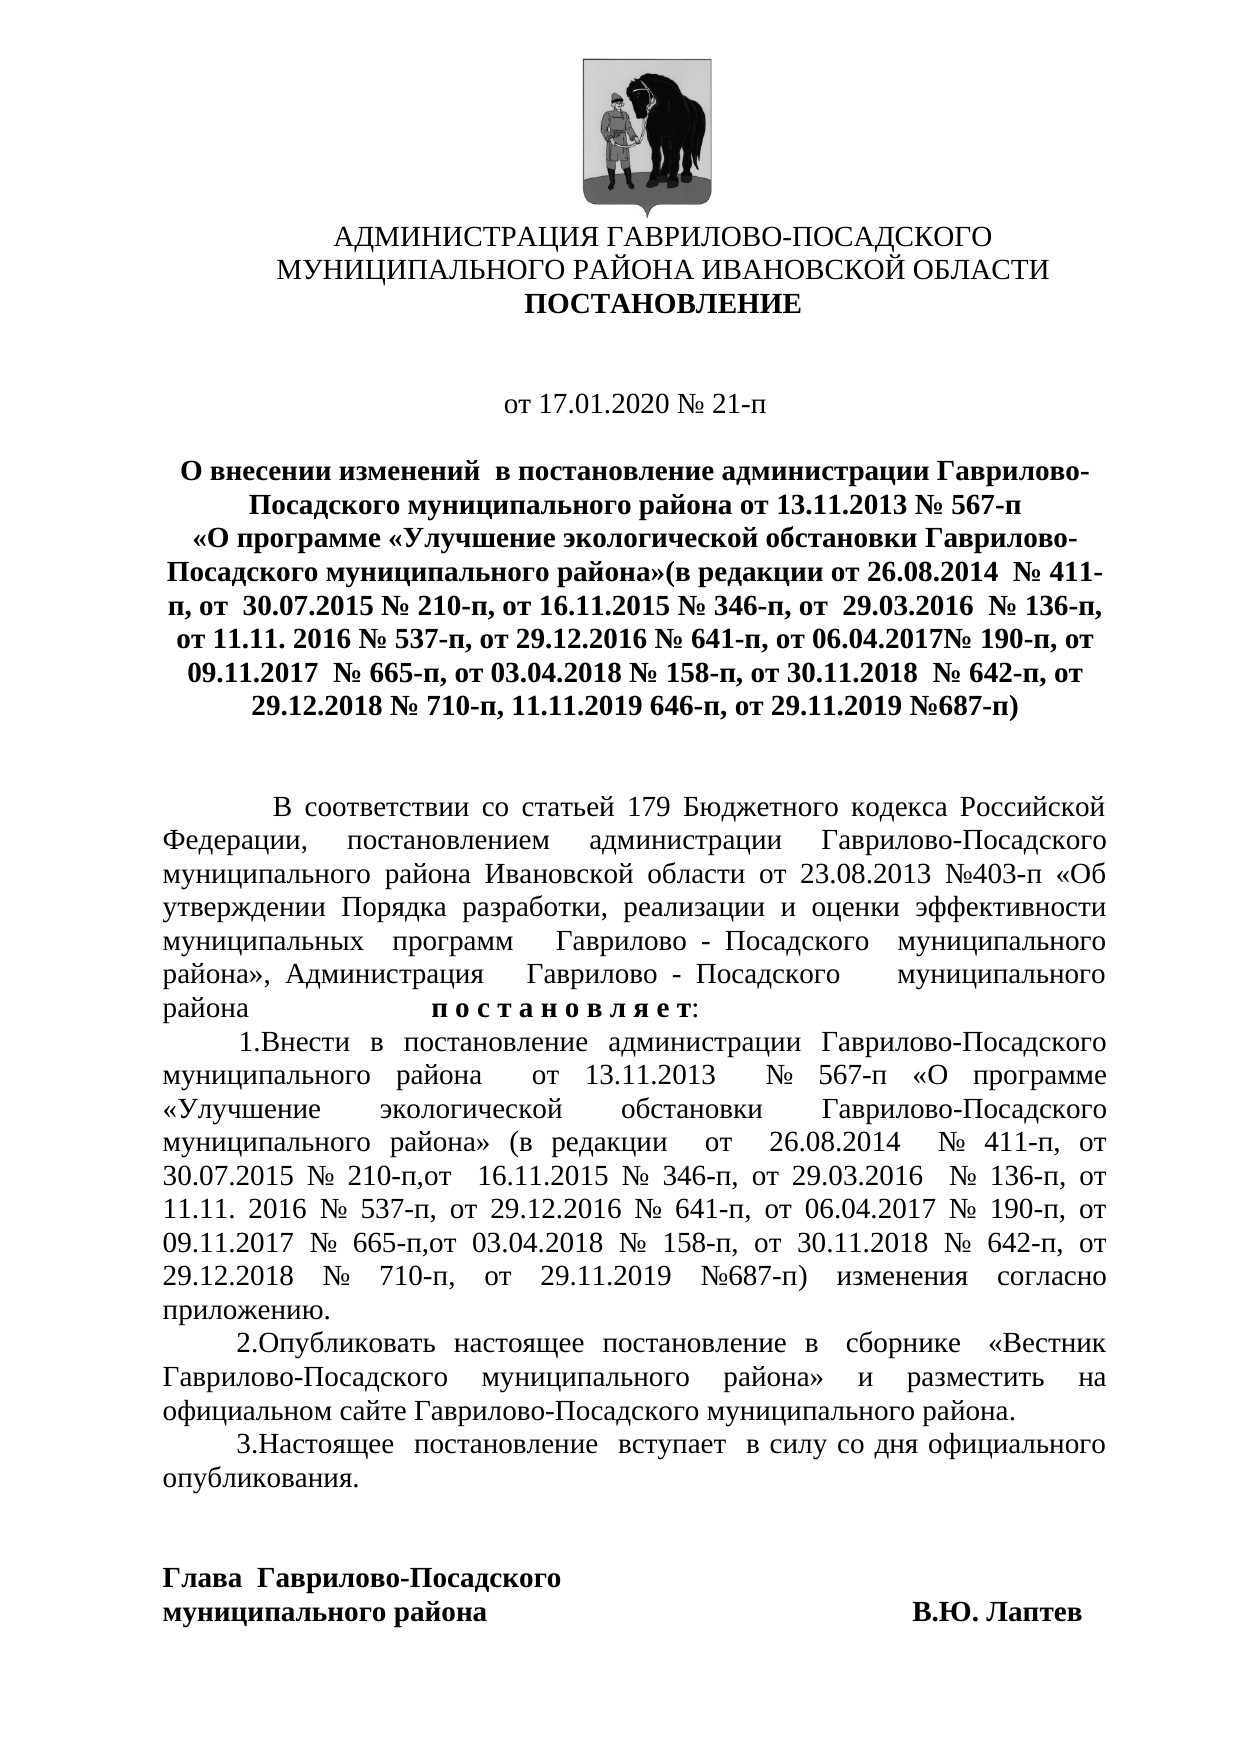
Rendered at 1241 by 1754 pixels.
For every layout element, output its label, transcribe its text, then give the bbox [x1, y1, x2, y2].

text 3.Настоящее постановление вступает в силу со дня официального опубликования. [162, 1426, 1107, 1493]
text «О программе «Улучшение экологической обстановки Гаврилово-Посадского муниципального района»(в редакции от 26.08.2014 № 411-п, от 30.07.2015 № 210-п, от 16.11.2015 № 346-п, от 29.03.2016 № 136-п, от 11.11. 2016 № 537-п, от 29.12.2016 № 641-п, от 06.04.2017№ 190-п, от 09.11.2017 № 665-п, от 03.04.2018 № 158-п, от 30.11.2018 № 642-п, от 29.12.2018 № 710-п, 11.11.2019 646-п, от 29.11.2019 №687-п) [162, 521, 1107, 722]
text ПОСТАНОВЛЕНИЕ [162, 286, 1107, 319]
text АДМИНИСТРАЦИЯ ГАВРИЛОВО-ПОСАДСКОГО [162, 219, 1107, 252]
text В соответствии со статьей 179 Бюджетного кодекса Российской Федерации, постановлением администрации Гаврилово-Посадского муниципального района Ивановской области от 23.08.2013 №403-п «Об утверждении Порядка разработки, реализации и оценки эффективности муниципальных программ Гаврилово - Посадского муниципального района», Администрация Гаврилово - Посадского муниципального района п о с т а н о в л я е т: [162, 789, 1107, 1024]
text 2.Опубликовать настоящее постановление в сборнике «Вестник Гаврилово-Посадского муниципального района» и разместить на официальном сайте Гаврилово-Посадского муниципального района. [162, 1326, 1107, 1426]
text 1.Внести в постановление администрации Гаврилово-Посадского муниципального района от 13.11.2013 № 567-п «О программе «Улучшение экологической обстановки Гаврилово-Посадского муниципального района» (в редакции от 26.08.2014 № 411-п, от 30.07.2015 № 210-п,от 16.11.2015 № 346-п, от 29.03.2016 № 136-п, от 11.11. 2016 № 537-п, от 29.12.2016 № 641-п, от 06.04.2017 № 190-п, от 09.11.2017 № 665-п,от 03.04.2018 № 158-п, от 30.11.2018 № 642-п, от 29.12.2018 № 710-п, от 29.11.2019 №687-п) изменения согласно приложению. [162, 1024, 1107, 1326]
picture [581, 56, 714, 220]
text от 17.01.2020 № 21-п [162, 386, 1107, 420]
text Глава Гаврилово-Посадского [162, 1560, 1107, 1594]
text муниципального района В.Ю. Лаптев [162, 1594, 1107, 1627]
text МУНИЦИПАЛЬНОГО РАЙОНА ИВАНОВСКОЙ ОБЛАСТИ [162, 252, 1107, 286]
text О внесении изменений в постановление администрации Гаврилово-Посадского муниципального района от 13.11.2013 № 567-п [162, 453, 1107, 521]
